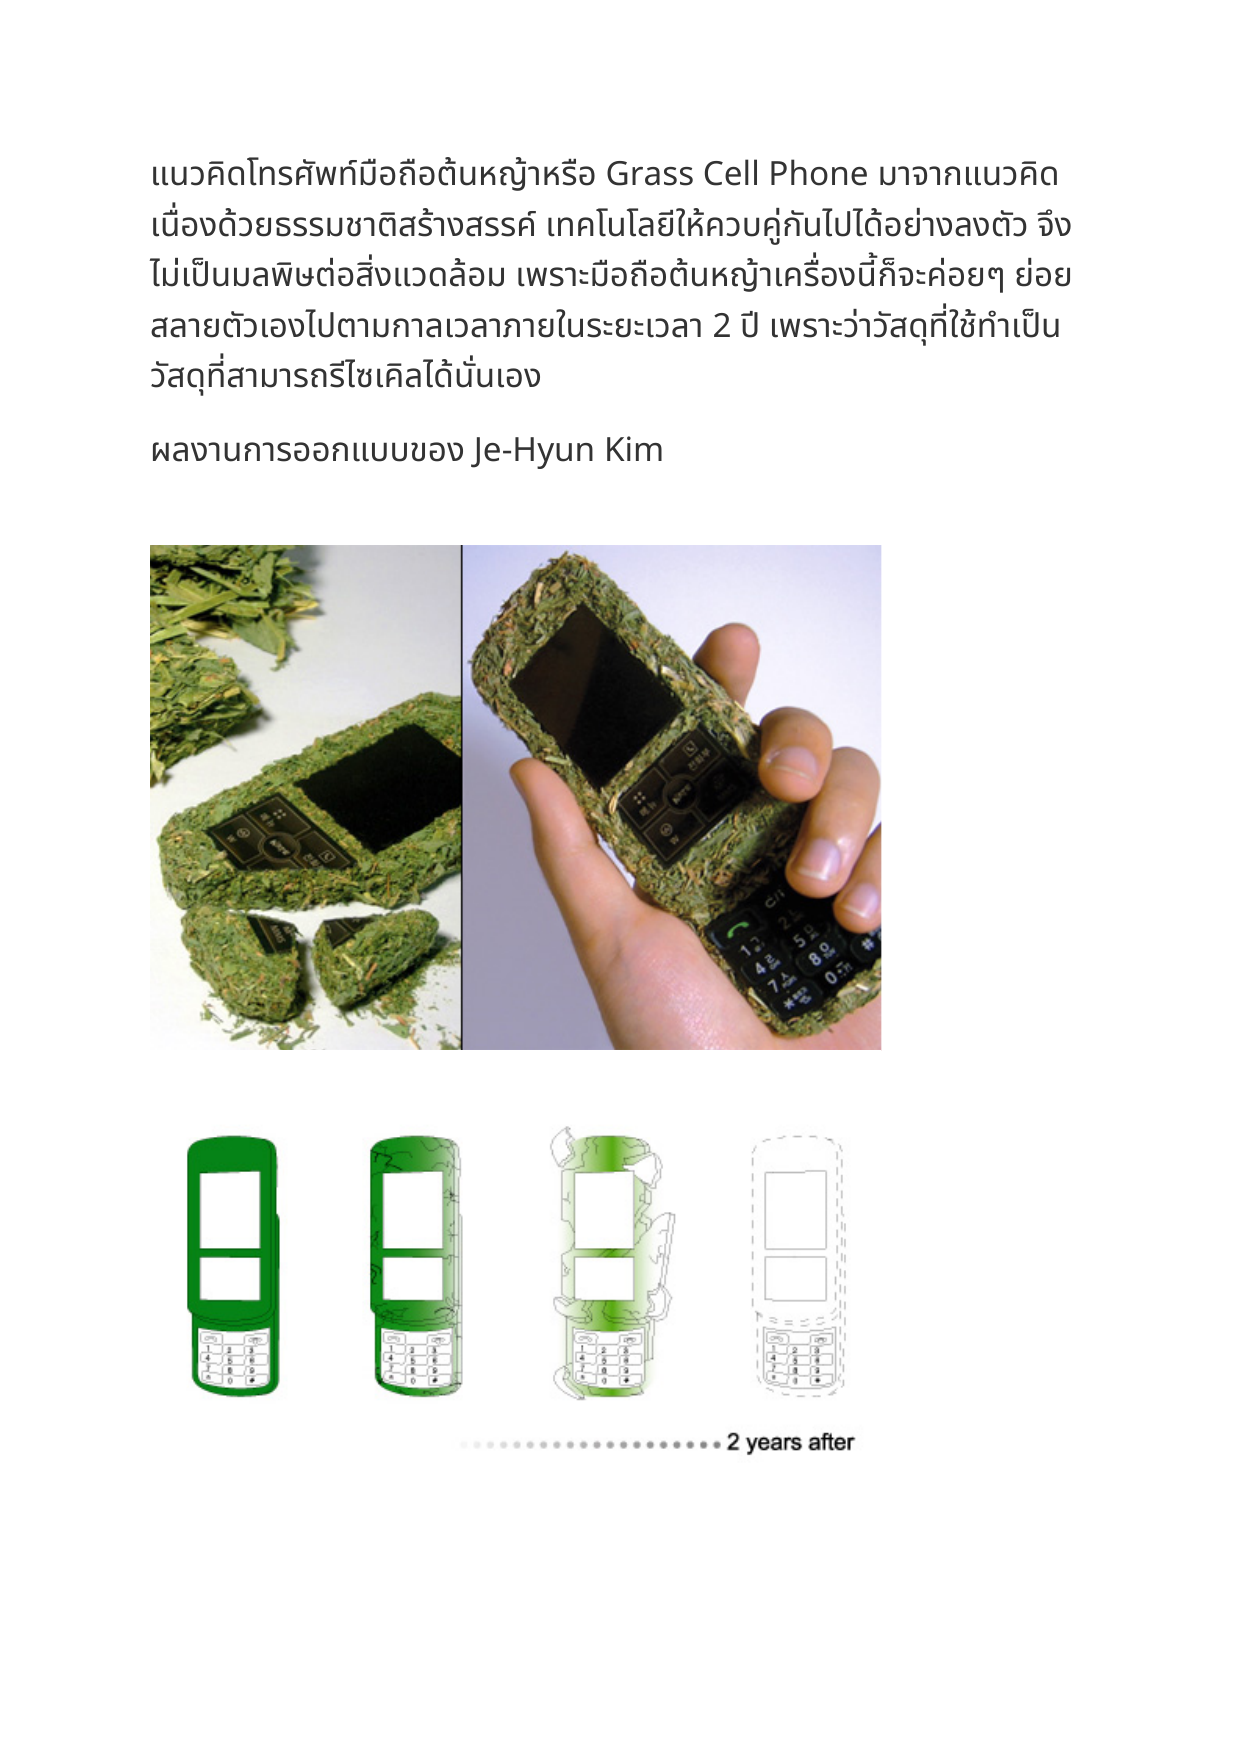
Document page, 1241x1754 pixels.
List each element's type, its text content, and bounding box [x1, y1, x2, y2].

text แนวคิดโทรศัพท์มือถือต้นหญ้าหรือ Grass Cell Phone มาจากแนวคิดเนื่องด้วยธรรมชาติสร้างสรรค์ เทคโนโลยีให้ควบคู่กันไปได้อย่างลงตัว จึงไม่เป็นมลพิษต่อสิ่งแวดล้อม เพราะมือถือต้นหญ้าเครื่องนี้ก็จะค่อยๆ ย่อยสลายตัวเองไปตามกาลเวลาภายในระยะเวลา 2 ปี เพราะว่าวัสดุที่ใช้ทำเป็นวัสดุที่สามารถรีไซเคิลได้นั่นเอง [150, 150, 1090, 402]
text ผลงานการออกแบบของ Je-Hyun Kim [150, 426, 1090, 477]
picture [150, 545, 882, 1513]
